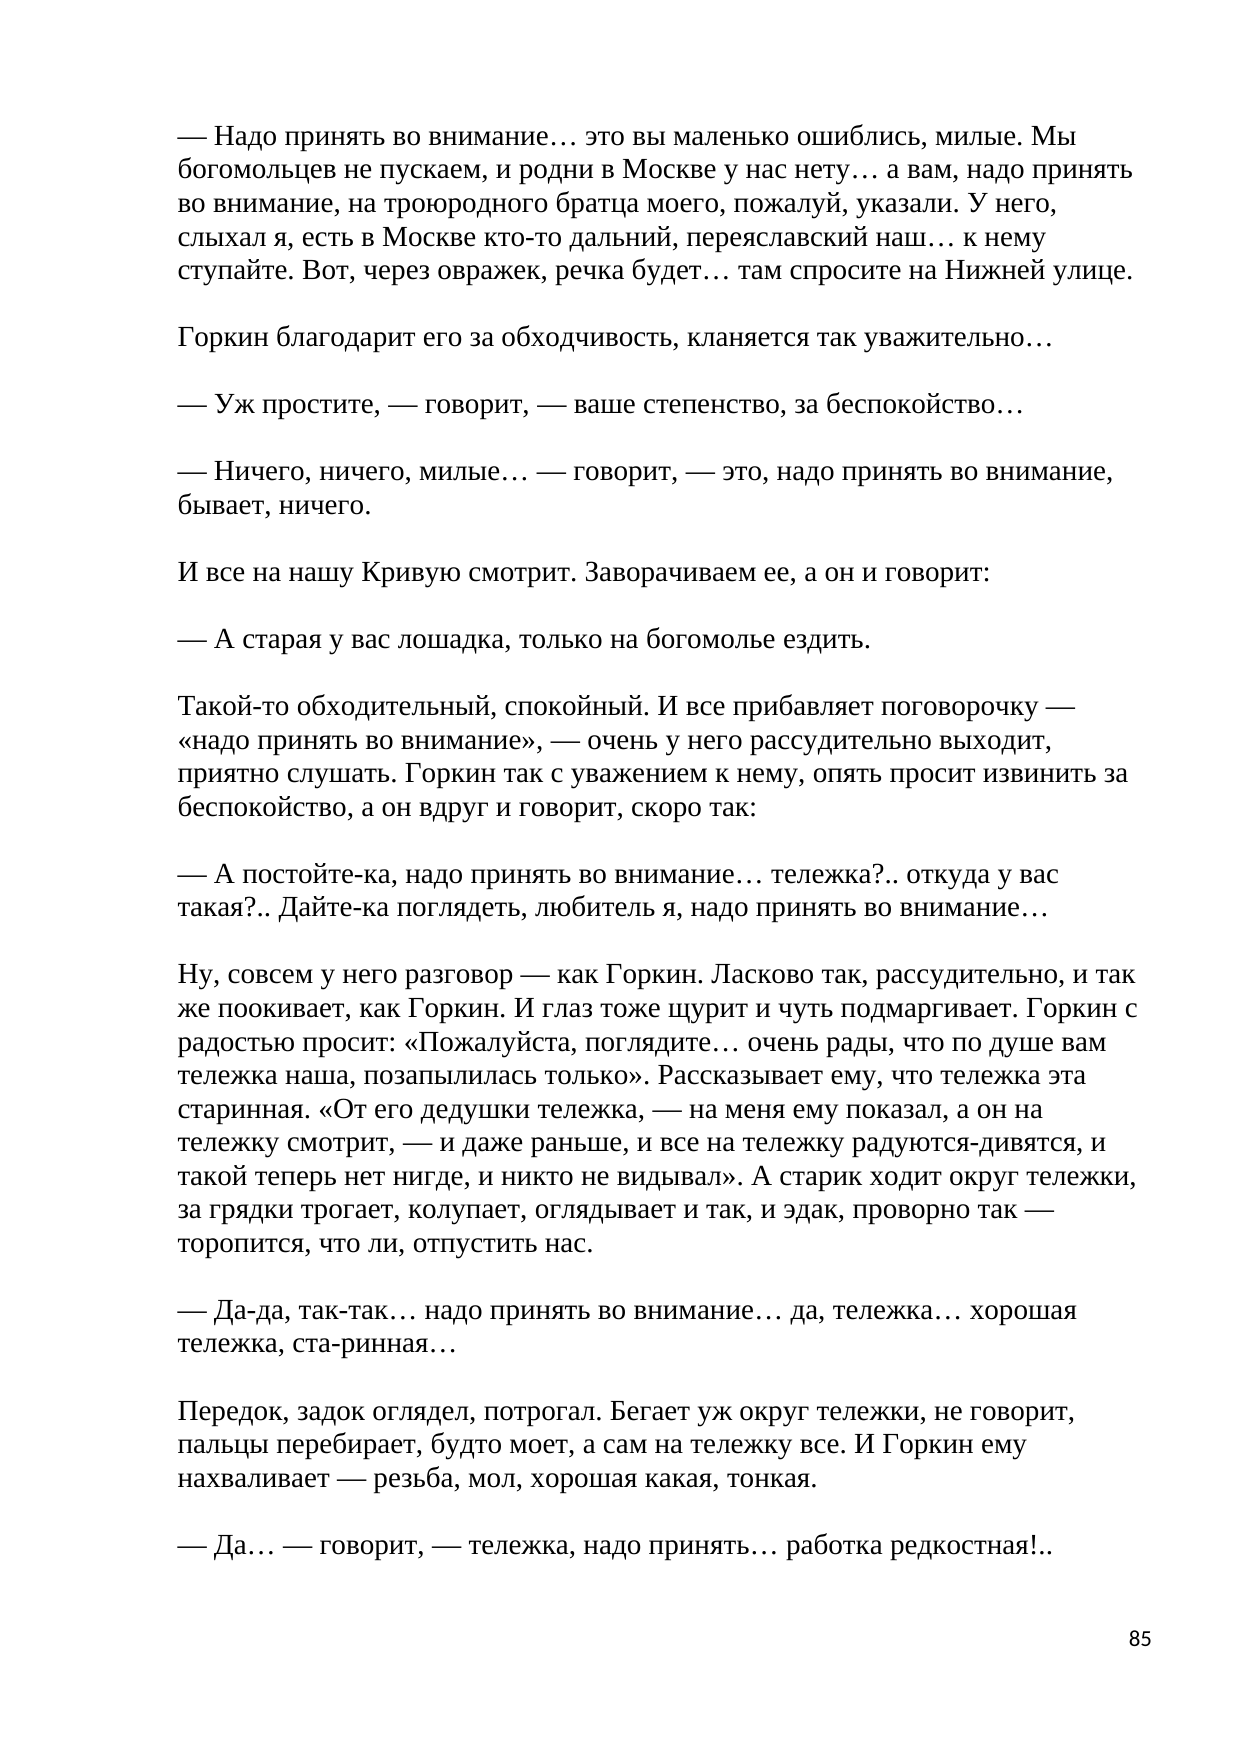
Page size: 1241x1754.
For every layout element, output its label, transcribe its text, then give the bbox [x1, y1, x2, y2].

text Ну, совсем у него разговор — как Горкин. Ласково так, рассудительно, и так же поокивает, как Горкин. И глаз тоже щурит и чуть подмаргивает. Горкин с радостью просит: «Пожалуйста, поглядите… очень рады, что по душе вам тележка наша, позапылилась только». Рассказывает ему, что тележка эта старинная. «От его дедушки тележка, — на меня ему показал, а он на тележку смотрит, — и даже раньше, и все на тележку радуются-дивятся, и такой теперь нет нигде, и никто не видывал». А старик ходит округ тележки, за грядки трогает, колупает, оглядывает и так, и эдак, проворно так — торопится, что ли, отпустить нас. [177, 957, 1152, 1258]
text Такой-то обходительный, спокойный. И все прибавляет поговорочку — «надо принять во внимание», — очень у него рассудительно выходит, приятно слушать. Горкин так с уважением к нему, опять просит извинить за беспокойство, а он вдруг и говорит, скоро так: [177, 688, 1152, 822]
text — А старая у вас лошадка, только на богомолье ездить. [177, 621, 1152, 655]
text — Надо принять во внимание… это вы маленько ошиблись, милые. Мы богомольцев не пускаем, и родни в Москве у нас нету… а вам, надо принять во внимание, на троюродного братца моего, пожалуй, указали. У него, слыхал я, есть в Москве кто-то дальний, переяславский наш… к нему ступайте. Вот, через овражек, речка будет… там спросите на Нижней улице. [177, 118, 1152, 286]
text И все на нашу Кривую смотрит. Заворачиваем ее, а он и говорит: [177, 554, 1152, 588]
text — Уж простите, — говорит, — ваше степенство, за беспокойство… [177, 386, 1152, 420]
text Передок, задок оглядел, потрогал. Бегает уж округ тележки, не говорит, пальцы перебирает, будто моет, а сам на тележку все. И Горкин ему нахваливает — резьба, мол, хорошая какая, тонкая. [177, 1393, 1152, 1493]
text — Ничего, ничего, милые… — говорит, — это, надо принять во внимание, бывает, ничего. [177, 453, 1152, 521]
text — Да… — говорит, — тележка, надо принять… работка редкостная!.. [177, 1527, 1152, 1560]
text — Да-да, так-так… надо принять во внимание… да, тележка… хорошая тележка, ста-ринная… [177, 1292, 1152, 1359]
text Горкин благодарит его за обходчивость, кланяется так уважительно… [177, 319, 1152, 353]
text — А постойте-ка, надо принять во внимание… тележка?.. откуда у вас такая?.. Дайте-ка поглядеть, любитель я, надо принять во внимание… [177, 856, 1152, 923]
